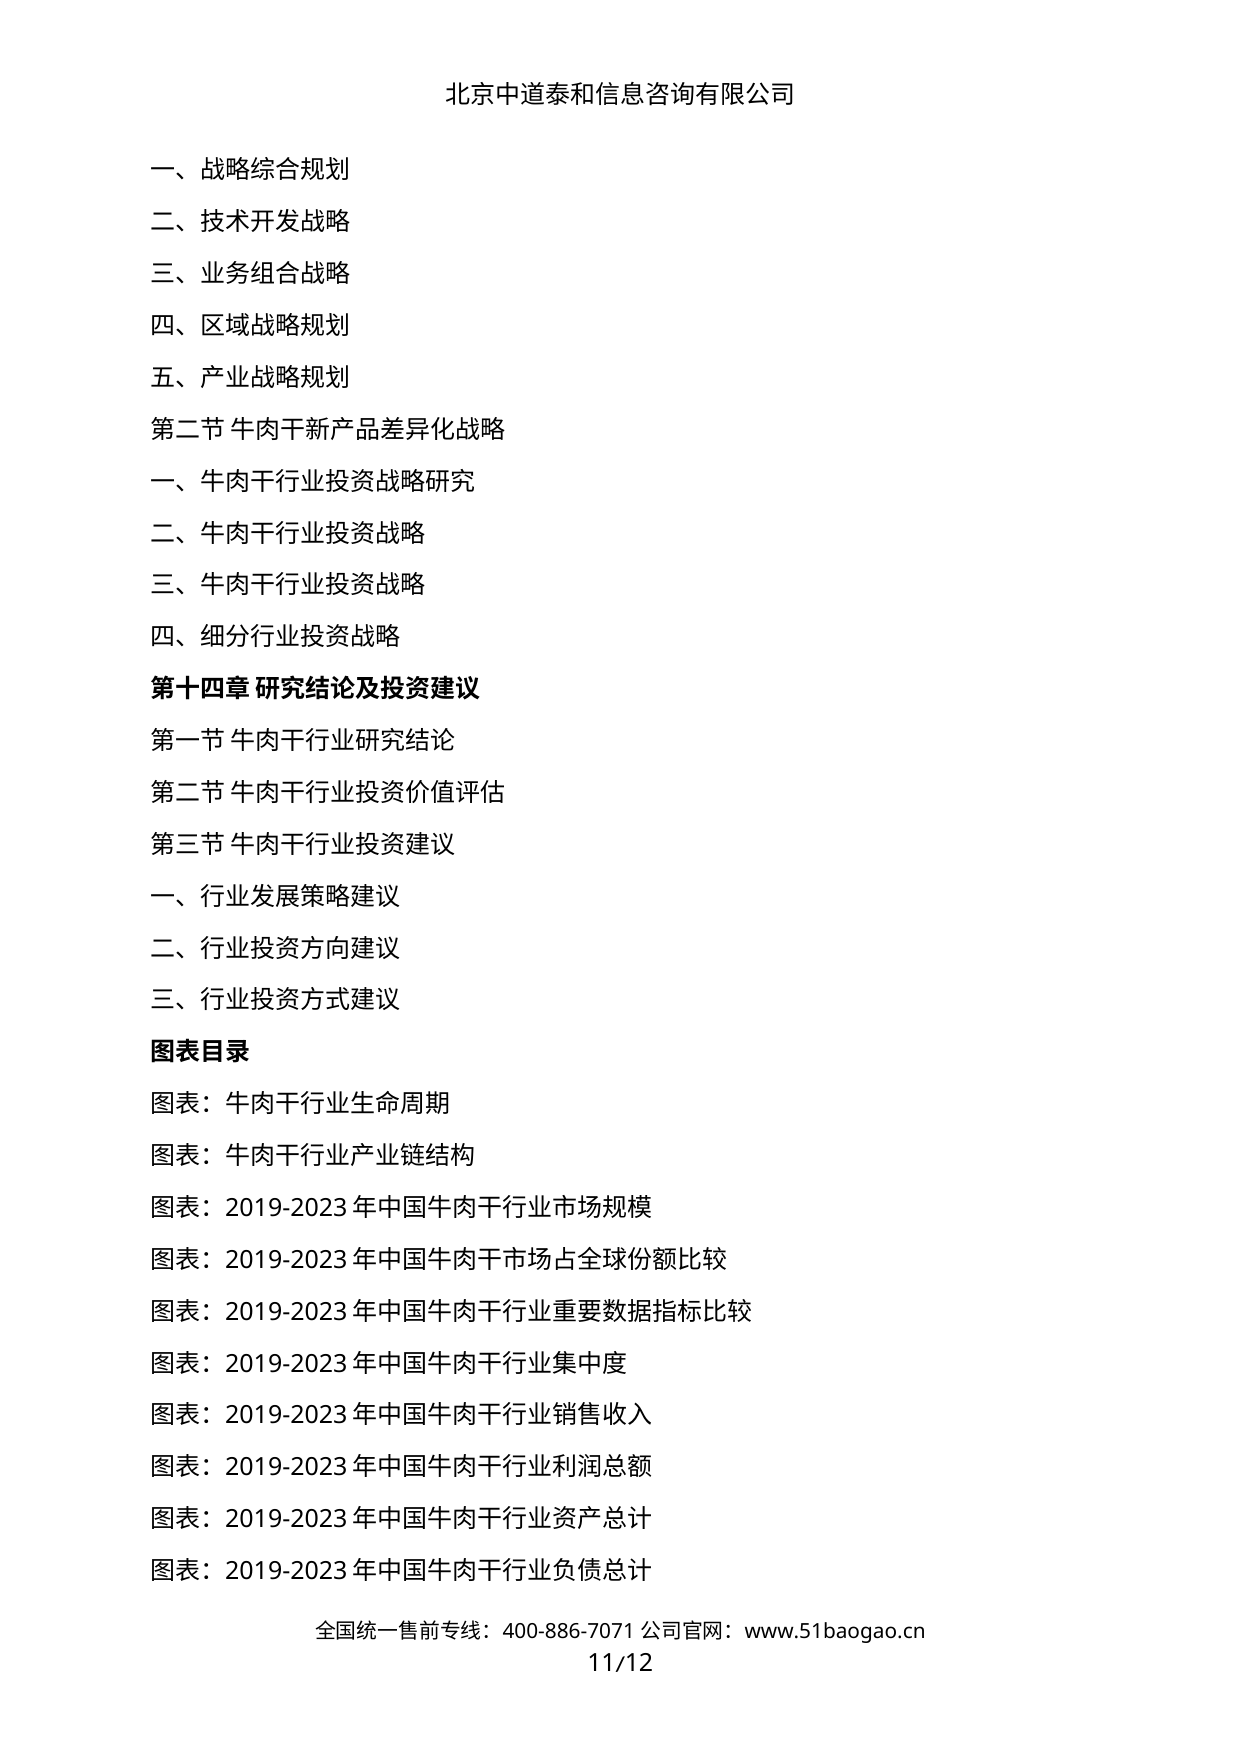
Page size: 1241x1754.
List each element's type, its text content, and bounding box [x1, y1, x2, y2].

text 第十四章 研究结论及投资建议 [150, 669, 1090, 705]
text 图表：2019-2023年中国牛肉干行业集中度 [150, 1343, 1090, 1379]
text 图表：2019-2023年中国牛肉干行业负债总计 [150, 1551, 1090, 1587]
text 第二节 牛肉干新产品差异化战略 [150, 409, 1090, 446]
text 四、区域战略规划 [150, 306, 1090, 342]
text 图表：牛肉干行业生命周期 [150, 1084, 1090, 1120]
text 一、牛肉干行业投资战略研究 [150, 461, 1090, 497]
text 一、行业发展策略建议 [150, 876, 1090, 912]
text 三、业务组合战略 [150, 254, 1090, 290]
text 三、牛肉干行业投资战略 [150, 565, 1090, 601]
text 三、行业投资方式建议 [150, 980, 1090, 1016]
text 一、战略综合规划 [150, 150, 1090, 186]
text 图表：2019-2023年中国牛肉干行业销售收入 [150, 1395, 1090, 1431]
text 二、牛肉干行业投资战略 [150, 513, 1090, 549]
text 四、细分行业投资战略 [150, 617, 1090, 653]
text 第一节 牛肉干行业研究结论 [150, 721, 1090, 757]
text 第二节 牛肉干行业投资价值评估 [150, 772, 1090, 809]
text 图表：2019-2023年中国牛肉干行业利润总额 [150, 1447, 1090, 1483]
text 图表：2019-2023年中国牛肉干行业资产总计 [150, 1499, 1090, 1535]
text 二、技术开发战略 [150, 202, 1090, 238]
text 二、行业投资方向建议 [150, 928, 1090, 964]
text 第三节 牛肉干行业投资建议 [150, 824, 1090, 861]
text 图表目录 [150, 1032, 1090, 1068]
text 图表：2019-2023年中国牛肉干市场占全球份额比较 [150, 1239, 1090, 1276]
text 图表：2019-2023年中国牛肉干行业市场规模 [150, 1187, 1090, 1224]
text 图表：牛肉干行业产业链结构 [150, 1136, 1090, 1172]
text 五、产业战略规划 [150, 357, 1090, 394]
text 图表：2019-2023年中国牛肉干行业重要数据指标比较 [150, 1291, 1090, 1327]
